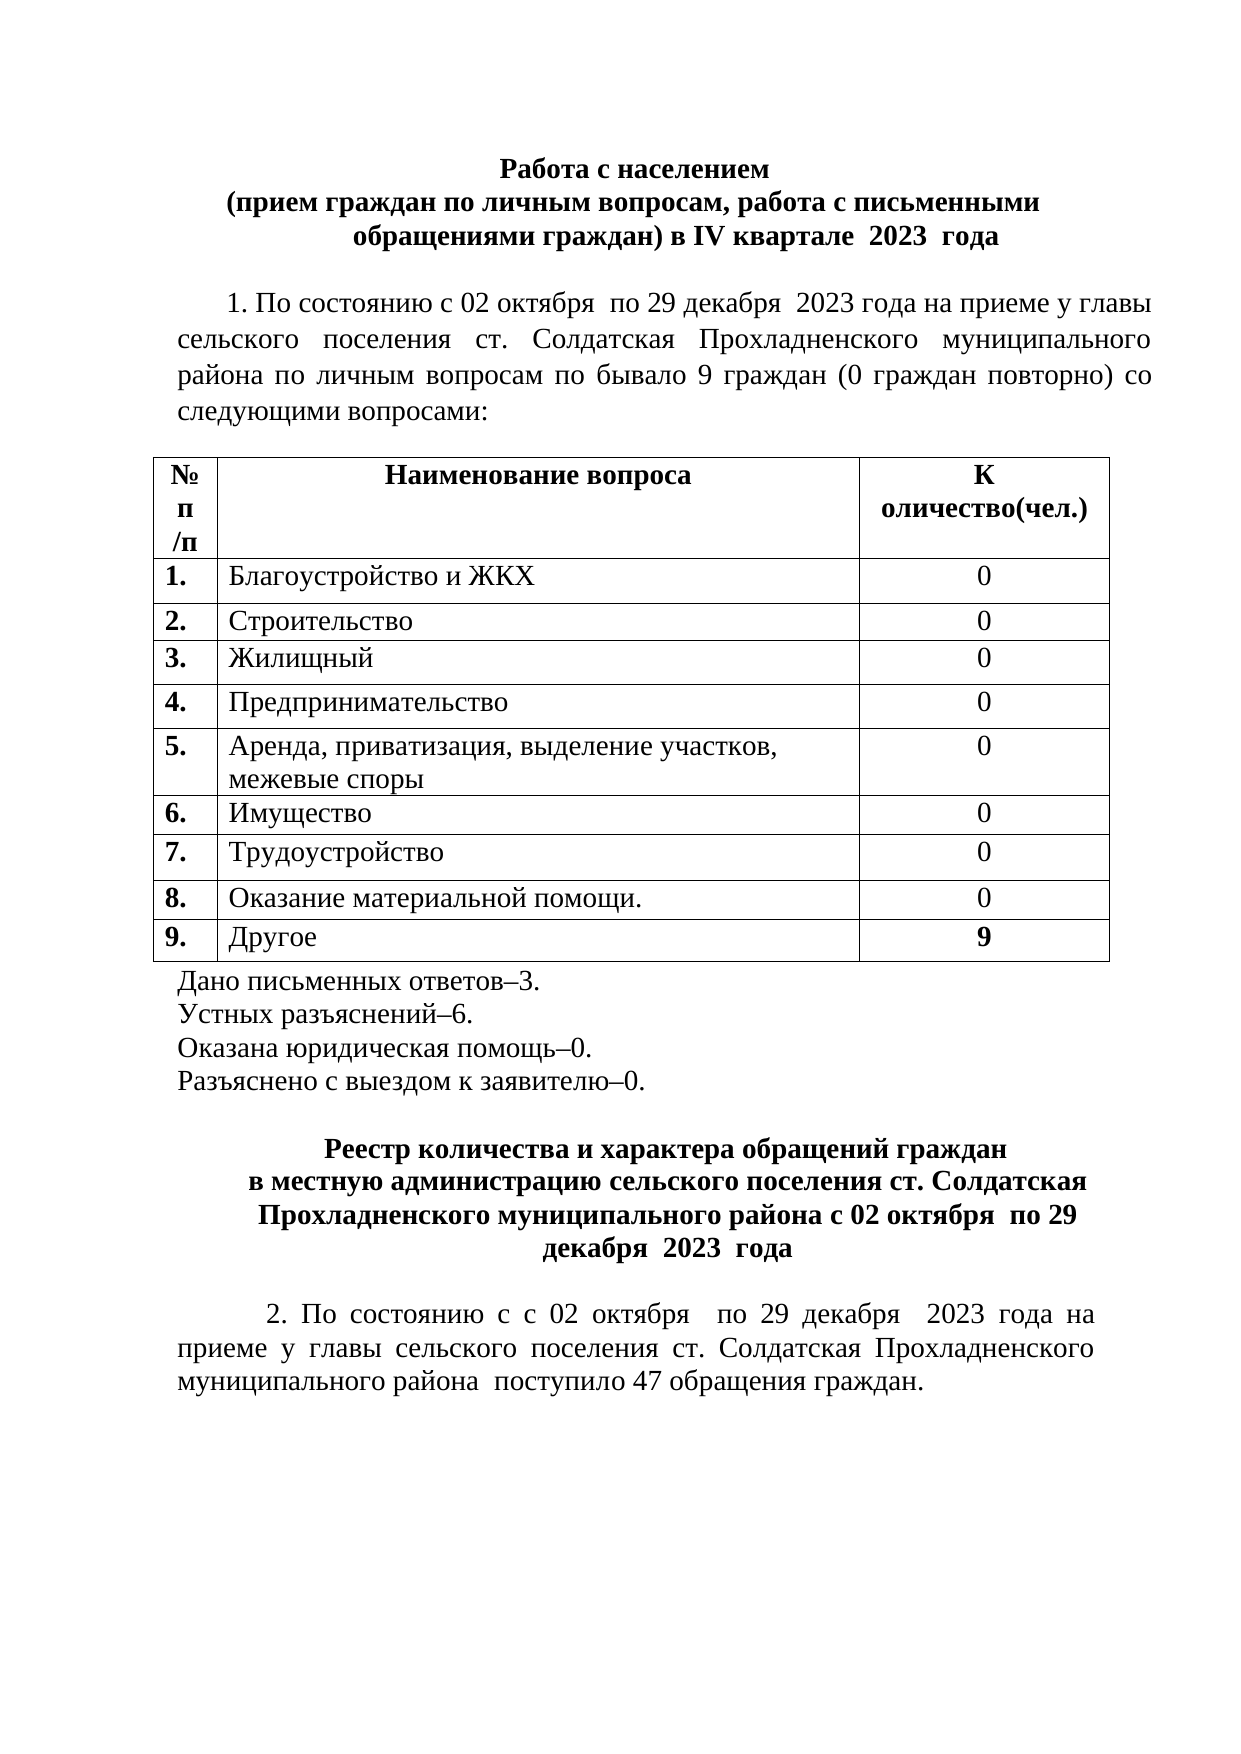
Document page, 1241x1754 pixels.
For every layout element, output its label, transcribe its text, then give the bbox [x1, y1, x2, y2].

table_cell Предпринимательство [218, 685, 859, 728]
text Работа с населением [499, 151, 1154, 185]
table_cell 0 [860, 641, 1109, 684]
table_cell 0 [860, 604, 1109, 640]
text Оказана юридическая помощь–0. [177, 1031, 1074, 1064]
table_cell 0 [860, 881, 1109, 918]
table_cell 0 [860, 796, 1109, 834]
table_cell 0 [860, 559, 1109, 603]
table_cell Благоустройство и ЖКХ [218, 559, 859, 603]
table_cell 6. [154, 796, 217, 834]
text Реестр количества и характера обращений граждан [177, 1131, 1154, 1164]
text 2. По состоянию с с 02 октября по 29 декабря 2023 года на приеме у главы сельского поселения ст. Солдатская Прохладненского муниципального района поступило 47 обращения граждан. [177, 1297, 1095, 1397]
table_header Количество(чел.) [860, 458, 1109, 557]
table_cell 5. [154, 729, 217, 795]
table_cell Трудоустройство [218, 835, 859, 879]
table_cell 9 [860, 920, 1109, 961]
text Разъяснено с выездом к заявителю–0. [177, 1064, 1074, 1097]
table_cell 7. [154, 835, 217, 879]
table_cell 9. [154, 920, 217, 961]
table_cell 8. [154, 881, 217, 918]
table_cell Строительство [218, 604, 859, 640]
table_cell 0 [860, 835, 1109, 879]
table_cell 3. [154, 641, 217, 684]
table_cell 0 [860, 685, 1109, 728]
table_cell Оказание материальной помощи. [218, 881, 859, 918]
table_cell Аренда, приватизация, выделение участков, межевые споры [218, 729, 859, 795]
text в местную администрацию сельского поселения ст. Солдатская Прохладненского муниципального района с 02 октября по 29 декабря 2023 года [239, 1164, 1096, 1264]
text (прием граждан по личным вопросам, работа с письменными обращениями граждан) в IV квартале 2023 года [226, 185, 1050, 251]
table_cell Имущество [218, 796, 859, 834]
table_cell 0 [860, 729, 1109, 795]
text Дано письменных ответов–3. [177, 962, 968, 997]
table_cell 1. [154, 559, 217, 603]
text 1. По состоянию с 02 октября по 29 декабря 2023 года на приеме у главы сельского поселения ст. Солдатская Прохладненского муниципального района по личным вопросам по бывало 9 граждан (0 граждан повторно) со следующими вопросами: [177, 285, 1152, 427]
table_header Наименование вопроса [218, 458, 859, 557]
table_cell 4. [154, 685, 217, 728]
table_cell Жилищный [218, 641, 859, 684]
text Устных разъяснений–6. [177, 997, 968, 1030]
table_cell Другое [218, 920, 859, 961]
table_cell 2. [154, 604, 217, 640]
table_header № п/п [154, 458, 217, 557]
